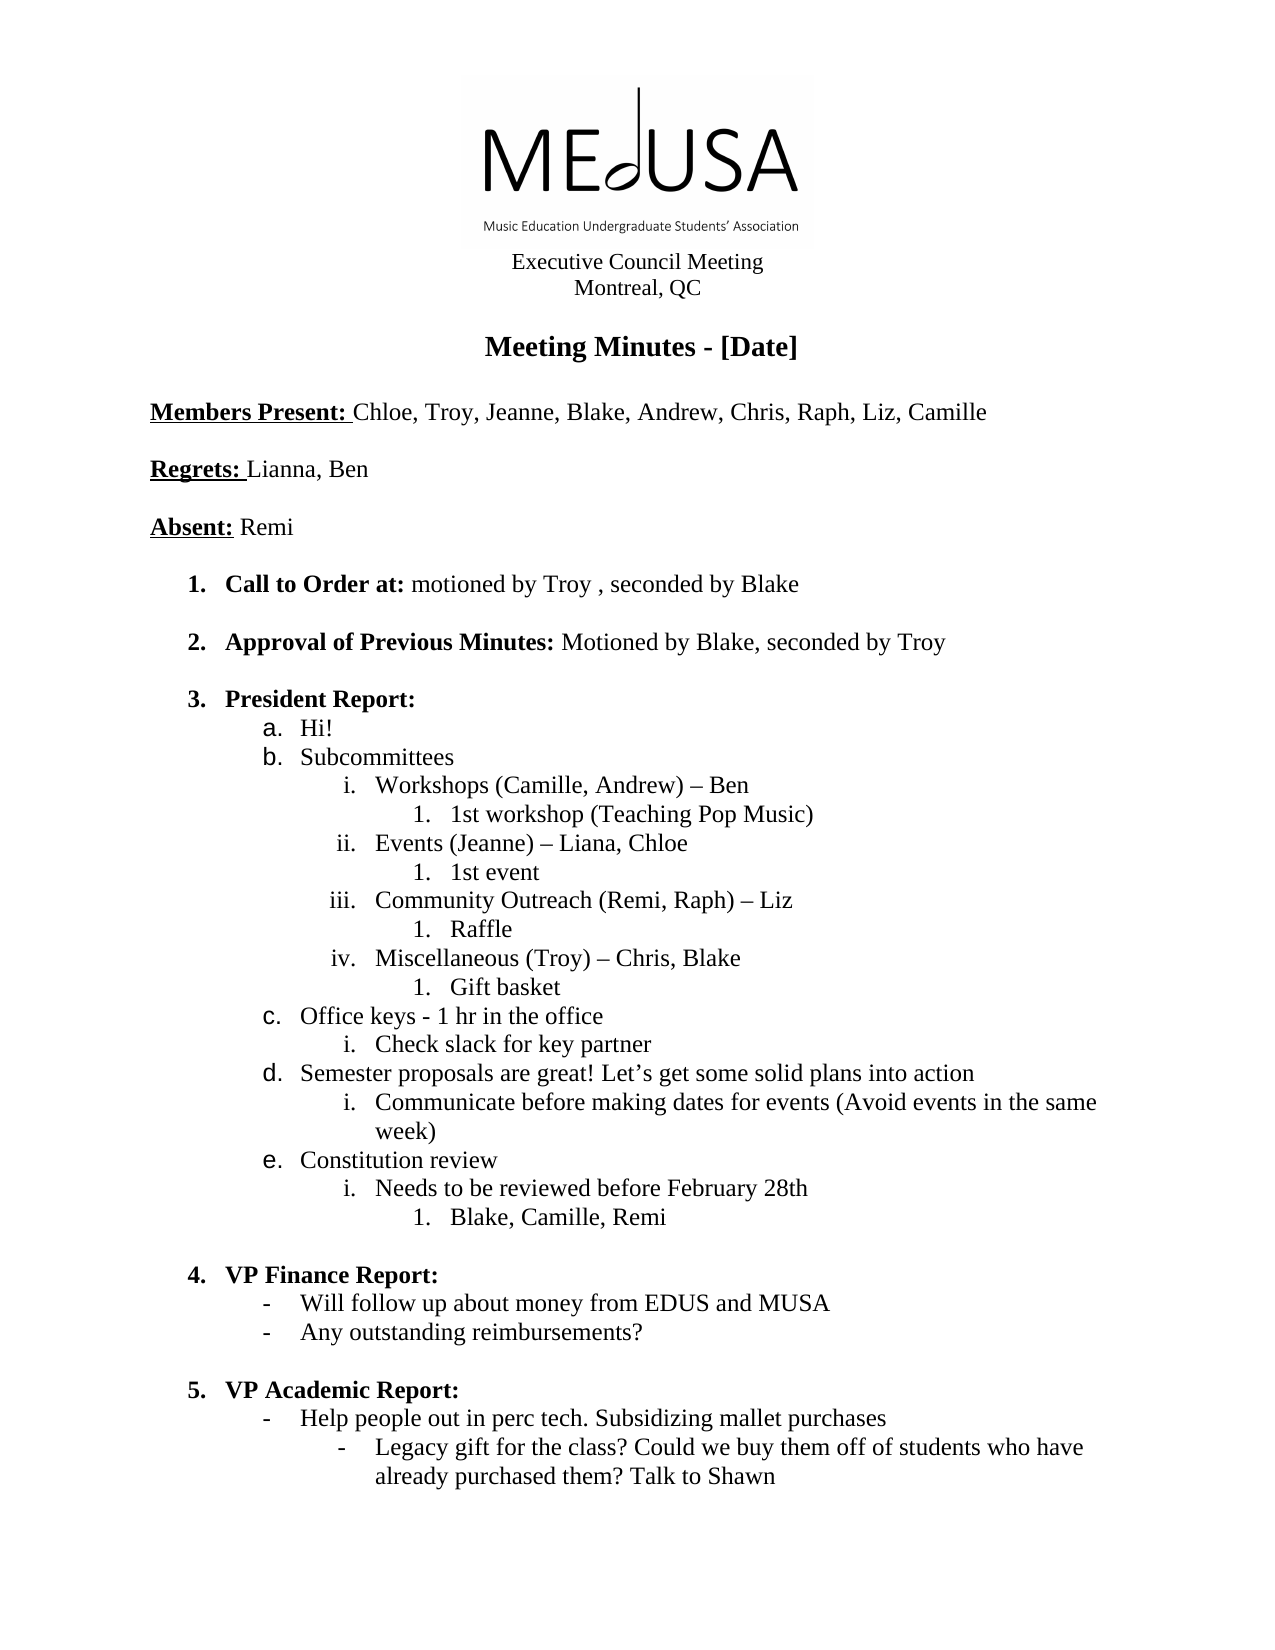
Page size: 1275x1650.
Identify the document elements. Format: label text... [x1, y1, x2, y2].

list Workshops (Camille, Andrew) – Ben [356, 771, 1125, 799]
list Office keys - 1 hr in the office [262, 1001, 1125, 1029]
list 1st workshop (Teaching Pop Music) [412, 799, 1125, 828]
list 1st event [412, 857, 1125, 886]
list Hi! [262, 713, 1125, 742]
list Will follow up about money from EDUS and MUSA [262, 1288, 1125, 1317]
text Absent: Remi [150, 512, 1125, 540]
list Semester proposals are great! Let’s get some solid plans into action [262, 1058, 1125, 1087]
list Raffle [412, 914, 1125, 943]
list President Report: [187, 684, 1125, 713]
text Regrets: Lianna, Ben [150, 454, 1125, 483]
text Members Present: Chloe, Troy, Jeanne, Blake, Andrew, Chris, Raph, Liz, Camille [150, 397, 1125, 425]
list Communicate before making dates for events (Avoid events in the same week) [356, 1087, 1125, 1144]
list Help people out in perc tech. Subsidizing mallet purchases [262, 1403, 1125, 1432]
list Events (Jeanne) – Liana, Chloe [356, 828, 1125, 857]
list Call to Order at: motioned by Troy , seconded by Blake [187, 569, 1125, 598]
list Needs to be reviewed before February 28th [356, 1173, 1125, 1202]
list Subcommittees [262, 742, 1125, 771]
list Blake, Camille, Remi [412, 1202, 1125, 1231]
list VP Academic Report: [187, 1375, 1125, 1403]
list Legacy gift for the class? Could we buy them off of students who have already purchased them? Talk to Shawn [337, 1432, 1125, 1490]
list Any outstanding reimbursements? [262, 1317, 1125, 1346]
list Miscellaneous (Troy) – Chris, Blake [356, 943, 1125, 972]
list VP Finance Report: [187, 1260, 1125, 1288]
picture [461, 75, 814, 249]
list Community Outreach (Remi, Raph) – Liz [356, 886, 1125, 914]
list Gift basket [412, 972, 1125, 1001]
text Meeting Minutes - [Date] [150, 329, 1125, 363]
list Constitution review [262, 1144, 1125, 1173]
list Check slack for key partner [356, 1029, 1125, 1058]
list Approval of Previous Minutes: Motioned by Blake, seconded by Troy [187, 627, 1125, 655]
